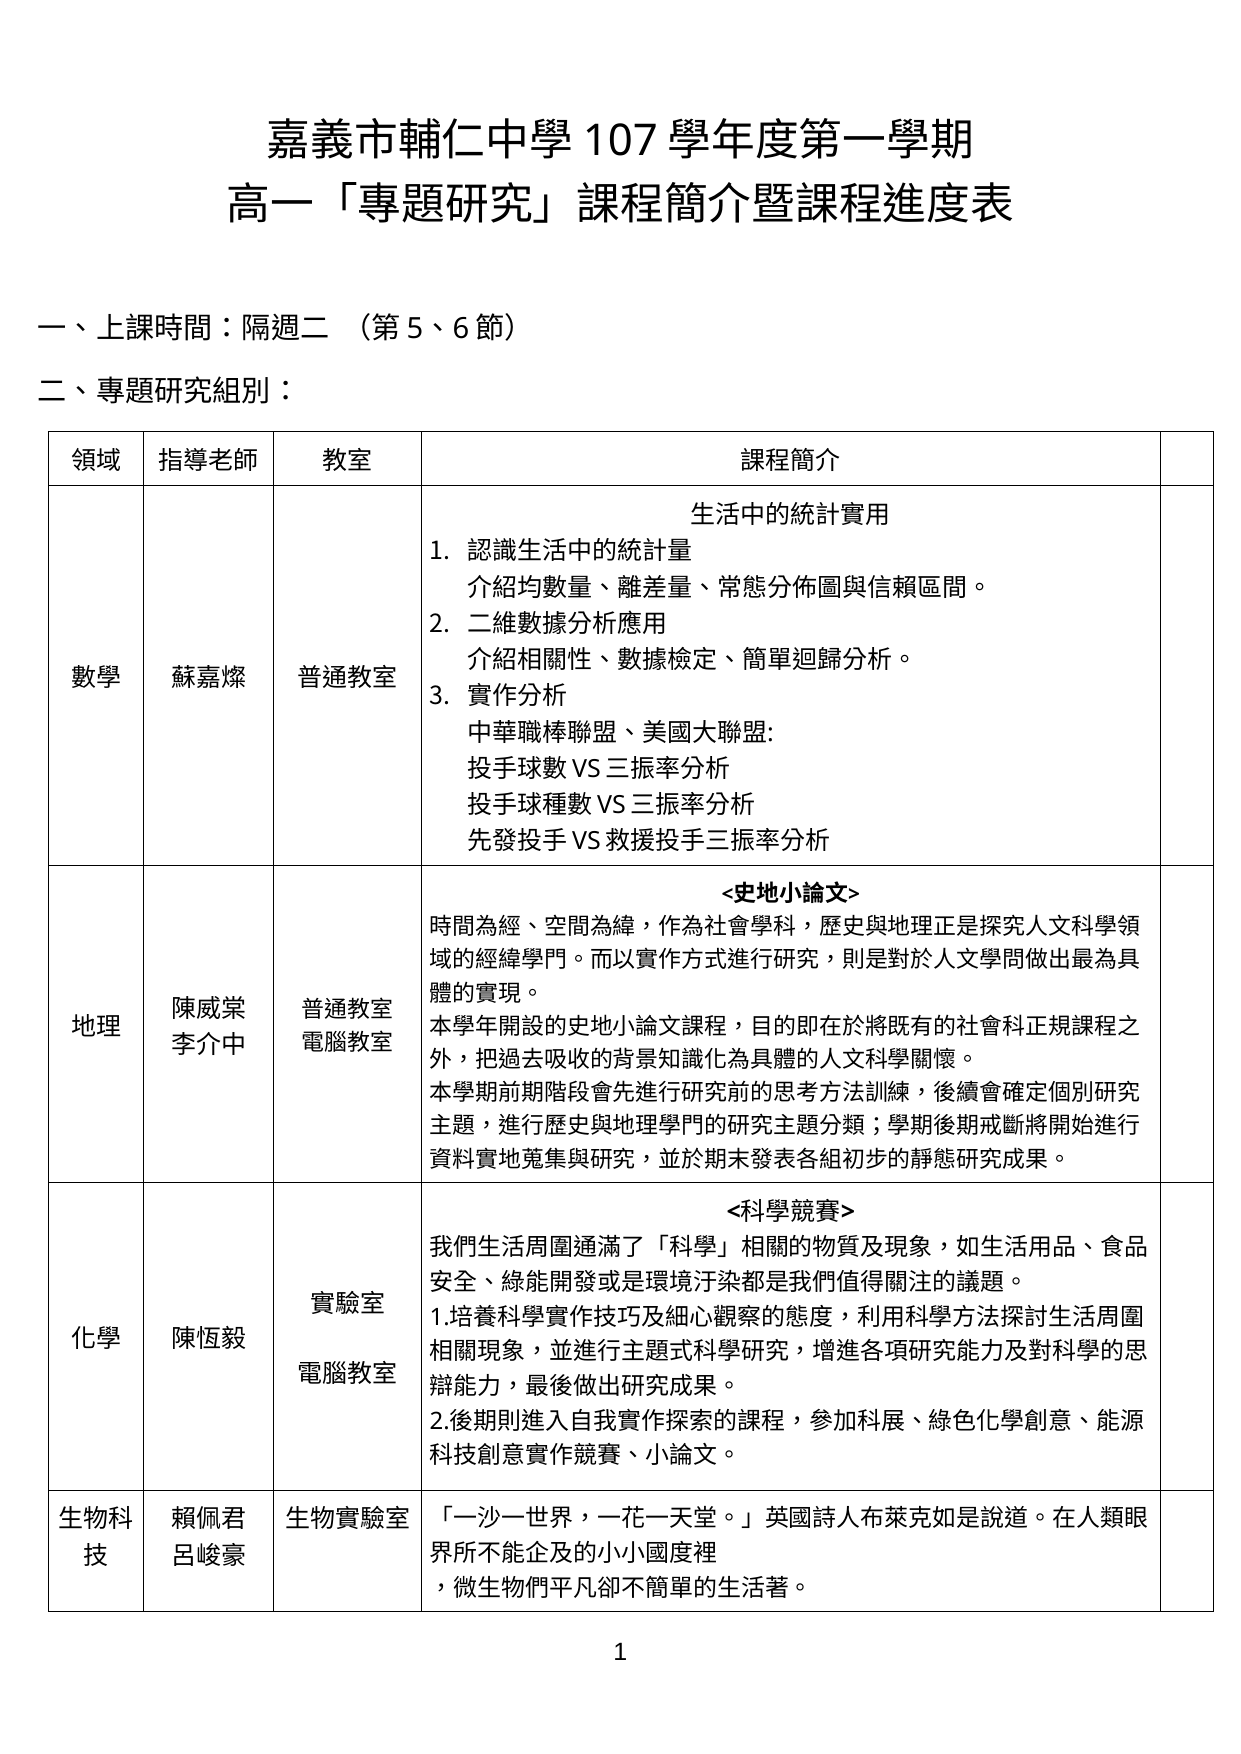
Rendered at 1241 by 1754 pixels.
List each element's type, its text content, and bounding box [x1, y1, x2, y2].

table_cell 陳恆毅 [144, 1183, 273, 1489]
table_cell 生物科技 [49, 1491, 143, 1611]
table_cell 地理 [49, 866, 143, 1182]
table_cell 陳威棠 李介中 [144, 866, 273, 1182]
table_header 課程簡介 [422, 432, 1160, 485]
table_cell [1161, 1183, 1213, 1489]
text 一、上課時間：隔週二 （第5、6節） [37, 304, 1203, 347]
table_header [1161, 432, 1213, 485]
table_cell <史地小論文> 時間為經、空間為緯，作為社會學科，歷史與地理正是探究人文科學領域的經緯學門。而以實作方式進行研究，則是對於人文學問做出最為具體的實現。 本學年開設的史地小論文課程，目的即在於將既有的社會科正規課程之外，把過去吸收的背景知識化為具體的人文科學關懷。 本學期前期階段會先進行研究前的思考方法訓練，後續會確定個別研究主題，進行歷史與地理學門的研究主題分類；學期後期戒斷將開始進行資料實地蒐集與研究，並於期末發表各組初步的靜態研究成果。 [422, 866, 1160, 1182]
text 二、專題研究組別： [37, 368, 1203, 410]
table_cell 化學 [49, 1183, 143, 1489]
table_header 教室 [274, 432, 421, 485]
table_cell [1161, 486, 1213, 865]
table_cell [1161, 1491, 1213, 1611]
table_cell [422, 1491, 1160, 1611]
table_cell 賴佩君 呂峻豪 [144, 1491, 273, 1611]
table_cell 實驗室 電腦教室 [274, 1183, 421, 1489]
table_cell [1161, 866, 1213, 1182]
table_cell 生物實驗室 [274, 1491, 421, 1611]
table_cell 生活中的統計實用 認識生活中的統計量 介紹均數量、離差量、常態分佈圖與信賴區間。 二維數據分析應用 介紹相關性、數據檢定、簡單迴歸分析。 實作分析 中華職棒聯盟、美國大聯盟: 投手球數VS三振率分析 投手球種數VS三振率分析 先發投手VS救援投手三振率分析 [422, 486, 1160, 865]
text 嘉義市輔仁中學 107 學年度第一學期 [37, 105, 1203, 169]
text 高一「專題研究」課程簡介暨課程進度表 [37, 169, 1203, 232]
table_cell 普通教室 電腦教室 [274, 866, 421, 1182]
table_header 領域 [49, 432, 143, 485]
table_cell 蘇嘉燦 [144, 486, 273, 865]
table_header 指導老師 [144, 432, 273, 485]
table_cell 普通教室 [274, 486, 421, 865]
table_cell <科學競賽> 我們生活周圍通滿了「科學」相關的物質及現象，如生活用品、食品安全、綠能開發或是環境汙染都是我們值得關注的議題。 1.培養科學實作技巧及細心觀察的態度，利用科學方法探討生活周圍相關現象，並進行主題式科學研究，增進各項研究能力及對科學的思辯能力，最後做出研究成果。 2.後期則進入自我實作探索的課程，參加科展、綠色化學創意、能源科技創意實作競賽、小論文。 [422, 1183, 1160, 1489]
table_cell 數學 [49, 486, 143, 865]
